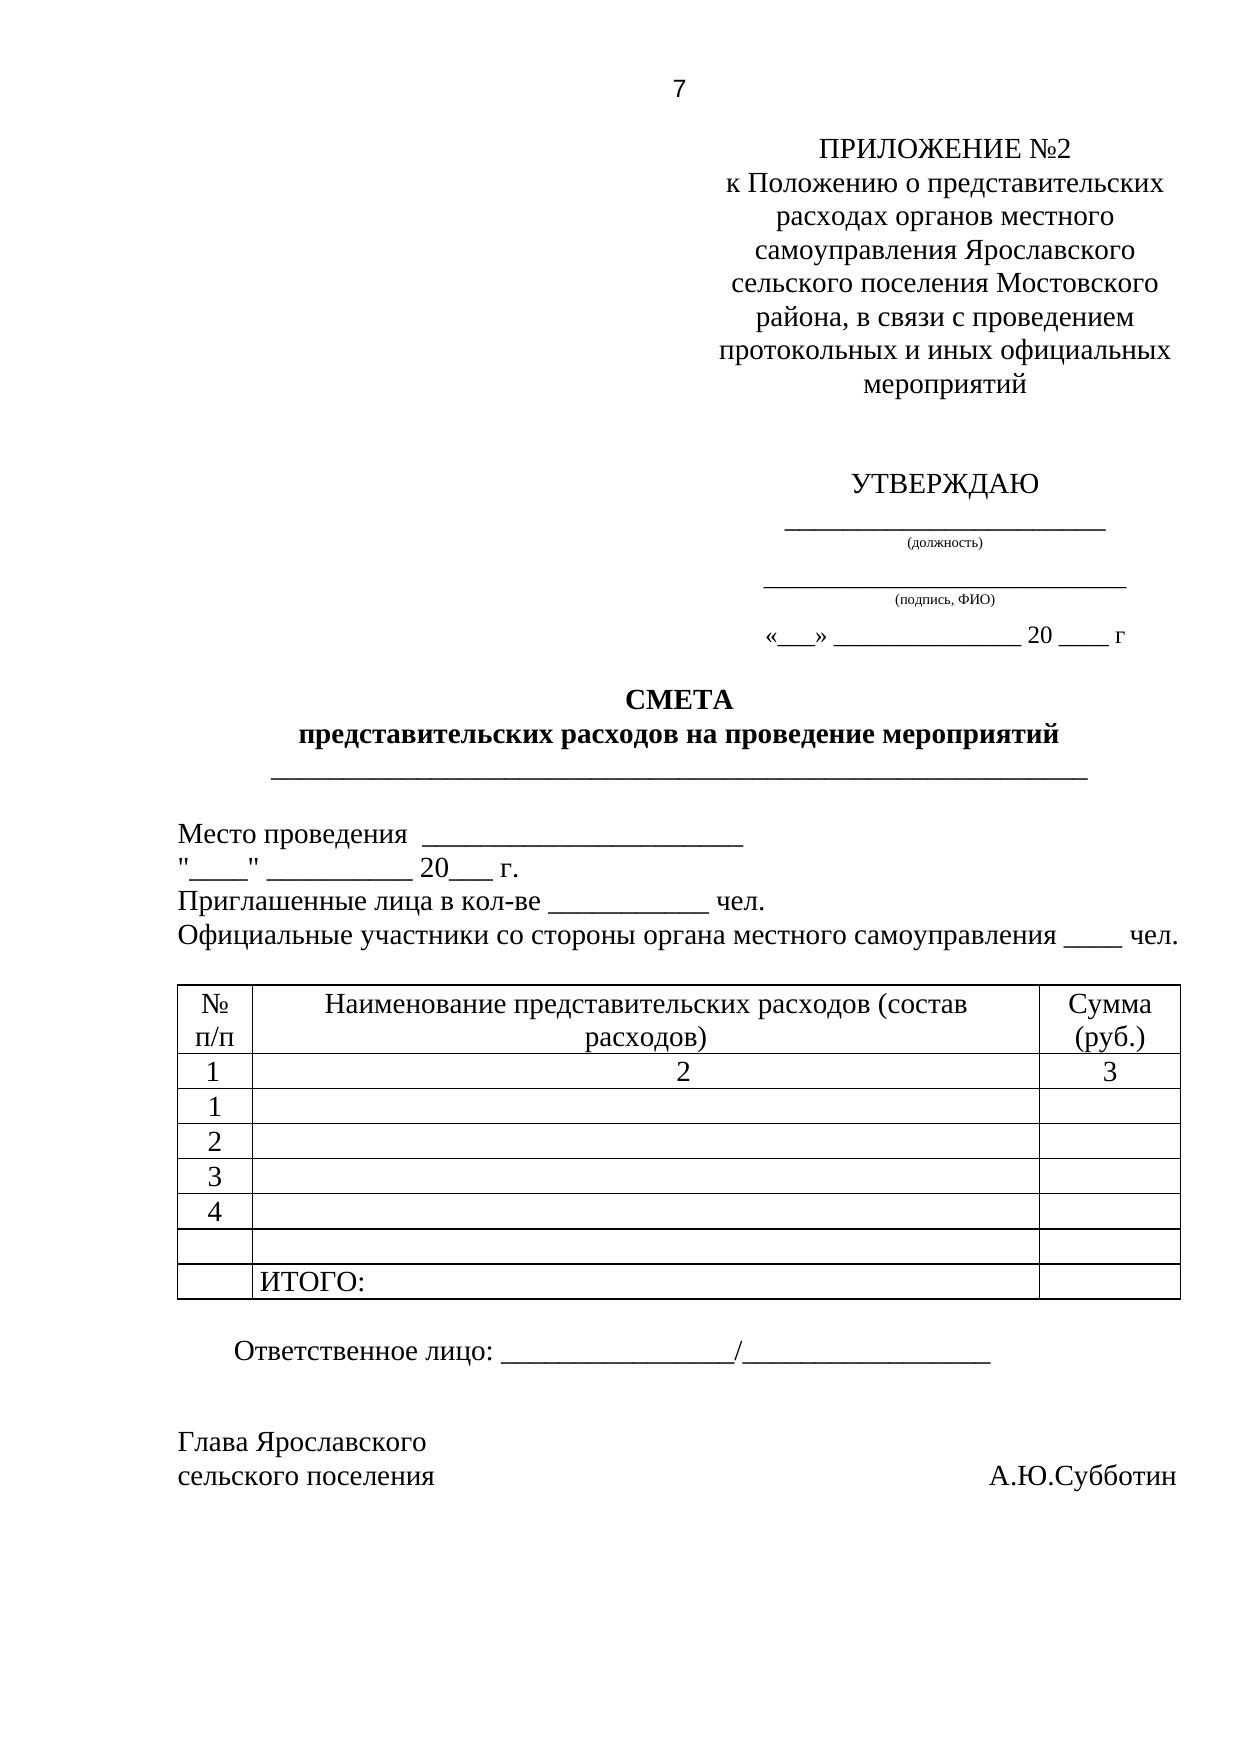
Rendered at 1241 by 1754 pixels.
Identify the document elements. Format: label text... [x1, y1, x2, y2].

text ПРИЛОЖЕНИЕ №2 [709, 131, 1181, 165]
table_cell [1040, 1124, 1180, 1158]
table_cell [1040, 1089, 1180, 1122]
text Ответственное лицо: ________________/_________________ [177, 1333, 1181, 1367]
table_cell [1040, 1230, 1180, 1263]
table_cell [178, 1230, 252, 1263]
table_cell ИТОГО: [253, 1265, 1039, 1298]
text Приглашенные лица в кол-ве ___________ чел. [177, 883, 1181, 917]
table_header Наименование представительских расходов (состав расходов) [253, 986, 1039, 1053]
table_cell [1040, 1194, 1180, 1228]
text к Положению о представительских [709, 165, 1181, 198]
table_cell [253, 1089, 1039, 1122]
text сельского поселения А.Ю.Субботин [177, 1458, 1181, 1491]
table_cell 2 [178, 1124, 252, 1158]
table_cell [1040, 1159, 1180, 1193]
table_cell [1040, 1265, 1180, 1298]
text Место проведения ______________________ [177, 816, 1181, 850]
text _____________________________ [709, 562, 1181, 591]
text (должность) [709, 534, 1181, 562]
table_cell [253, 1230, 1039, 1263]
table_header Сумма (руб.) [1040, 986, 1180, 1053]
text Глава Ярославского [177, 1424, 1181, 1458]
table_cell [253, 1159, 1039, 1193]
text (подпись, ФИО) [709, 591, 1181, 620]
text СМЕТА [177, 682, 1181, 716]
table_cell 4 [178, 1194, 252, 1228]
table_cell 1 [178, 1054, 252, 1087]
text ________________________________________________________ [177, 749, 1181, 783]
text УТВЕРЖДАЮ [709, 467, 1181, 500]
text расходах органов местного самоуправления Ярославского сельского поселения Мостовского района, в связи с проведением протокольных и иных официальных мероприятий [709, 198, 1181, 399]
text Официальные участники со стороны органа местного самоуправления ____ чел. [177, 917, 1181, 951]
text «___» _______________ 20 ____ г [709, 620, 1181, 649]
table_cell 2 [253, 1054, 1039, 1087]
text "____" __________ 20___ г. [177, 850, 1181, 883]
table_cell 3 [178, 1159, 252, 1193]
table_cell [178, 1265, 252, 1298]
table_header № п/п [178, 986, 252, 1053]
table_cell 1 [178, 1089, 252, 1122]
text ______________________ [709, 500, 1181, 534]
table_cell [253, 1194, 1039, 1228]
table_cell [253, 1124, 1039, 1158]
table_cell 3 [1040, 1054, 1180, 1087]
text представительских расходов на проведение мероприятий [177, 716, 1181, 749]
